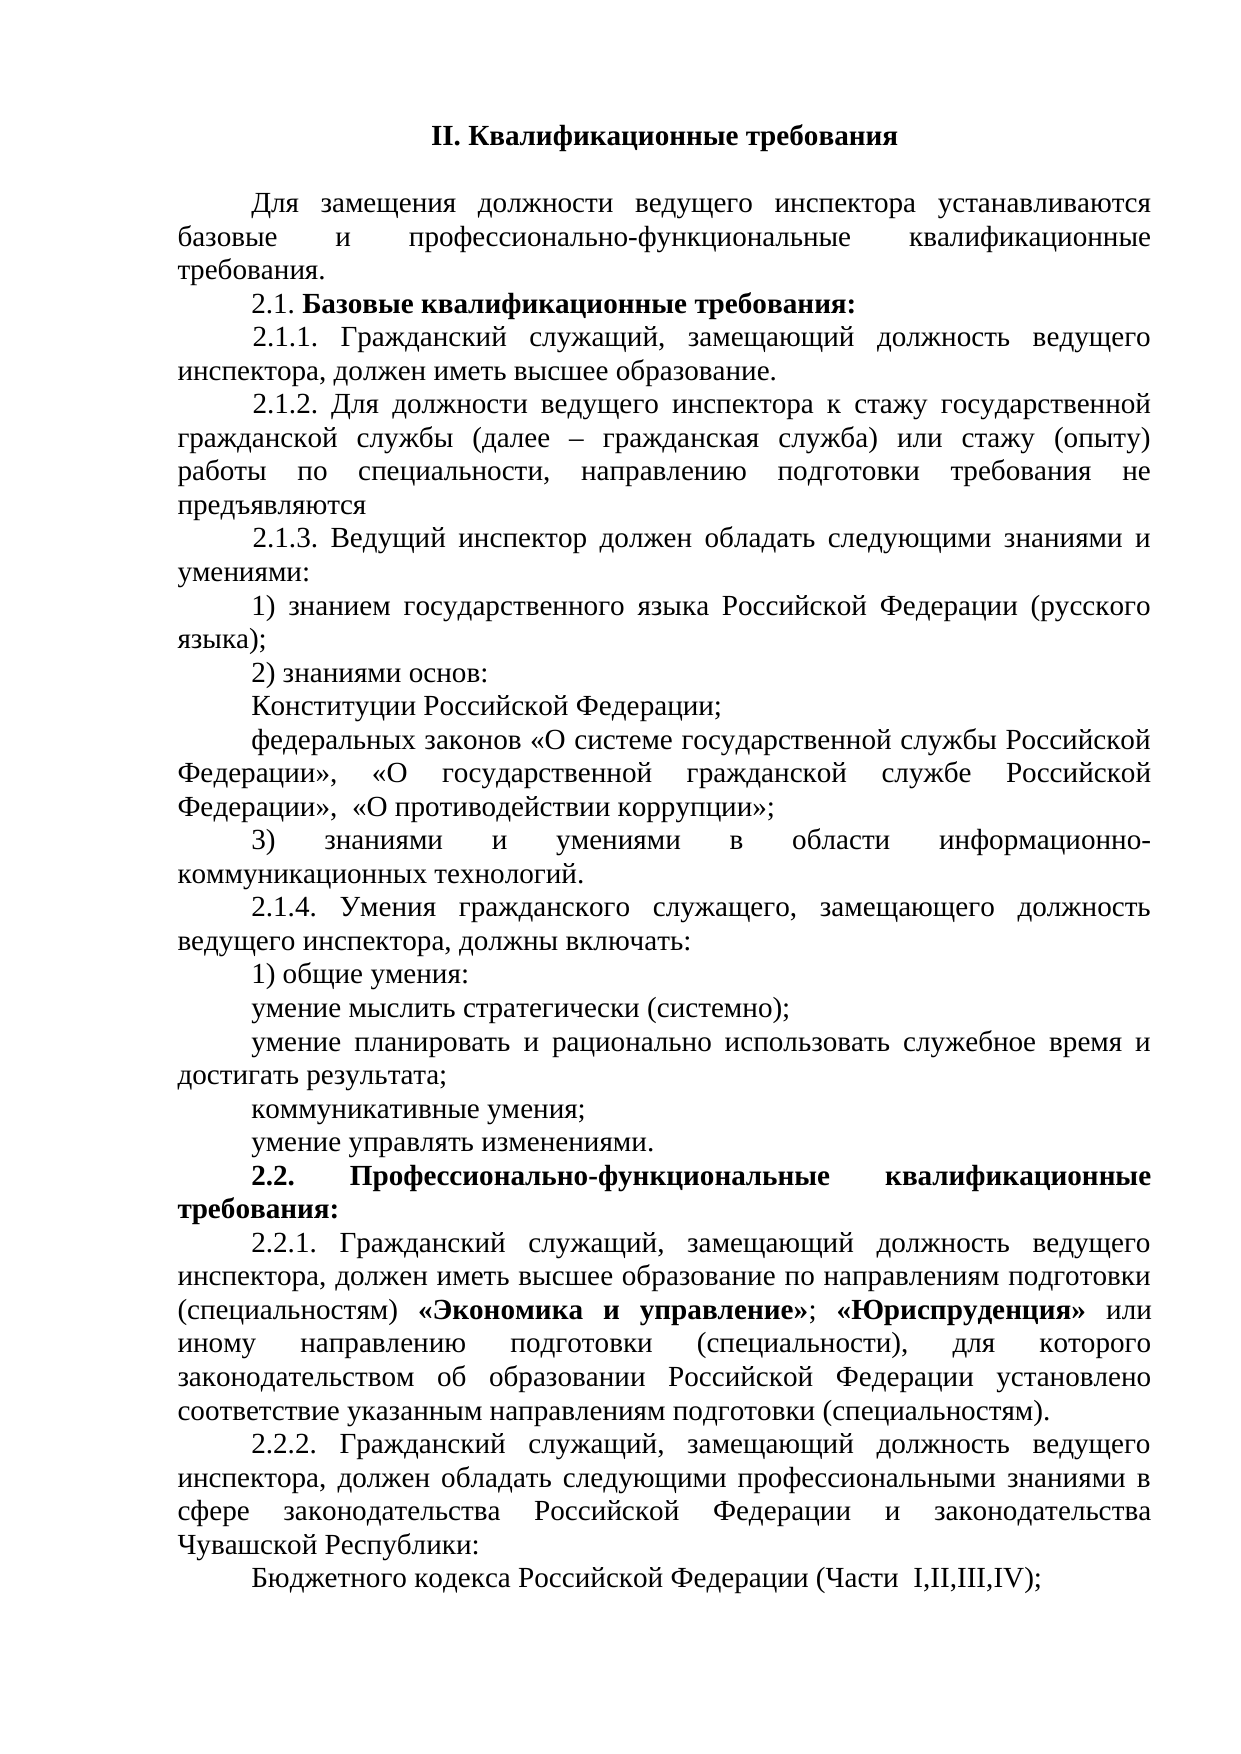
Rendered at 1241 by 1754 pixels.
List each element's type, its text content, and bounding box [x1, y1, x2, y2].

text Бюджетного кодекса Российской Федерации (Части I,II,III,IV); [177, 1560, 1152, 1594]
text Для замещения должности ведущего инспектора устанавливаются базовые и профессионально-функциональные квалификационные требования. [177, 185, 1152, 286]
text 2) знаниями основ: [177, 655, 1152, 688]
text 2.1.2. Для должности ведущего инспектора к стажу государственной гражданской службы (далее – гражданская служба) или стажу (опыту) работы по специальности, направлению подготовки требования не предъявляются [177, 386, 1152, 521]
text 1) знанием государственного языка Российской Федерации (русского языка); [177, 588, 1152, 655]
text 2.1.1. Гражданский служащий, замещающий должность ведущего инспектора, должен иметь высшее образование. [177, 319, 1152, 386]
text II. Квалификационные требования [214, 118, 1115, 152]
text 2.2.2. Гражданский служащий, замещающий должность ведущего инспектора, должен обладать следующими профессиональными знаниями в сфере законодательства Российской Федерации и законодательства Чувашской Республики: [177, 1426, 1152, 1560]
text 2.2.1. Гражданский служащий, замещающий должность ведущего инспектора, должен иметь высшее образование по направлениям подготовки (специальностям) «Экономика и управление»; «Юриспруденция» или иному направлению подготовки (специальности), для которого законодательством об образовании Российской Федерации установлено соответствие указанным направлениям подготовки (специальностям). [177, 1225, 1152, 1426]
text умение мыслить стратегически (системно); [177, 990, 1152, 1024]
text 2.1.4. Умения гражданского служащего, замещающего должность ведущего инспектора, должны включать: [177, 889, 1152, 957]
text 1) общие умения: [177, 957, 1152, 990]
text умение управлять изменениями. [177, 1124, 1152, 1158]
text 3) знаниями и умениями в области информационно-коммуникационных технологий. [177, 822, 1152, 889]
text умение планировать и рационально использовать служебное время и достигать результата; [177, 1024, 1152, 1091]
text 2.2. Профессионально-функциональные квалификационные требования: [177, 1158, 1152, 1225]
text коммуникативные умения; [177, 1091, 1152, 1124]
text Конституции Российской Федерации; [177, 688, 1152, 722]
text 2.1.3. Ведущий инспектор должен обладать следующими знаниями и умениями: [177, 521, 1152, 588]
text федеральных законов «О системе государственной службы Российской Федерации», «О государственной гражданской службе Российской Федерации», «О противодействии коррупции»; [177, 722, 1152, 822]
text 2.1. Базовые квалификационные требования: [177, 286, 1152, 319]
